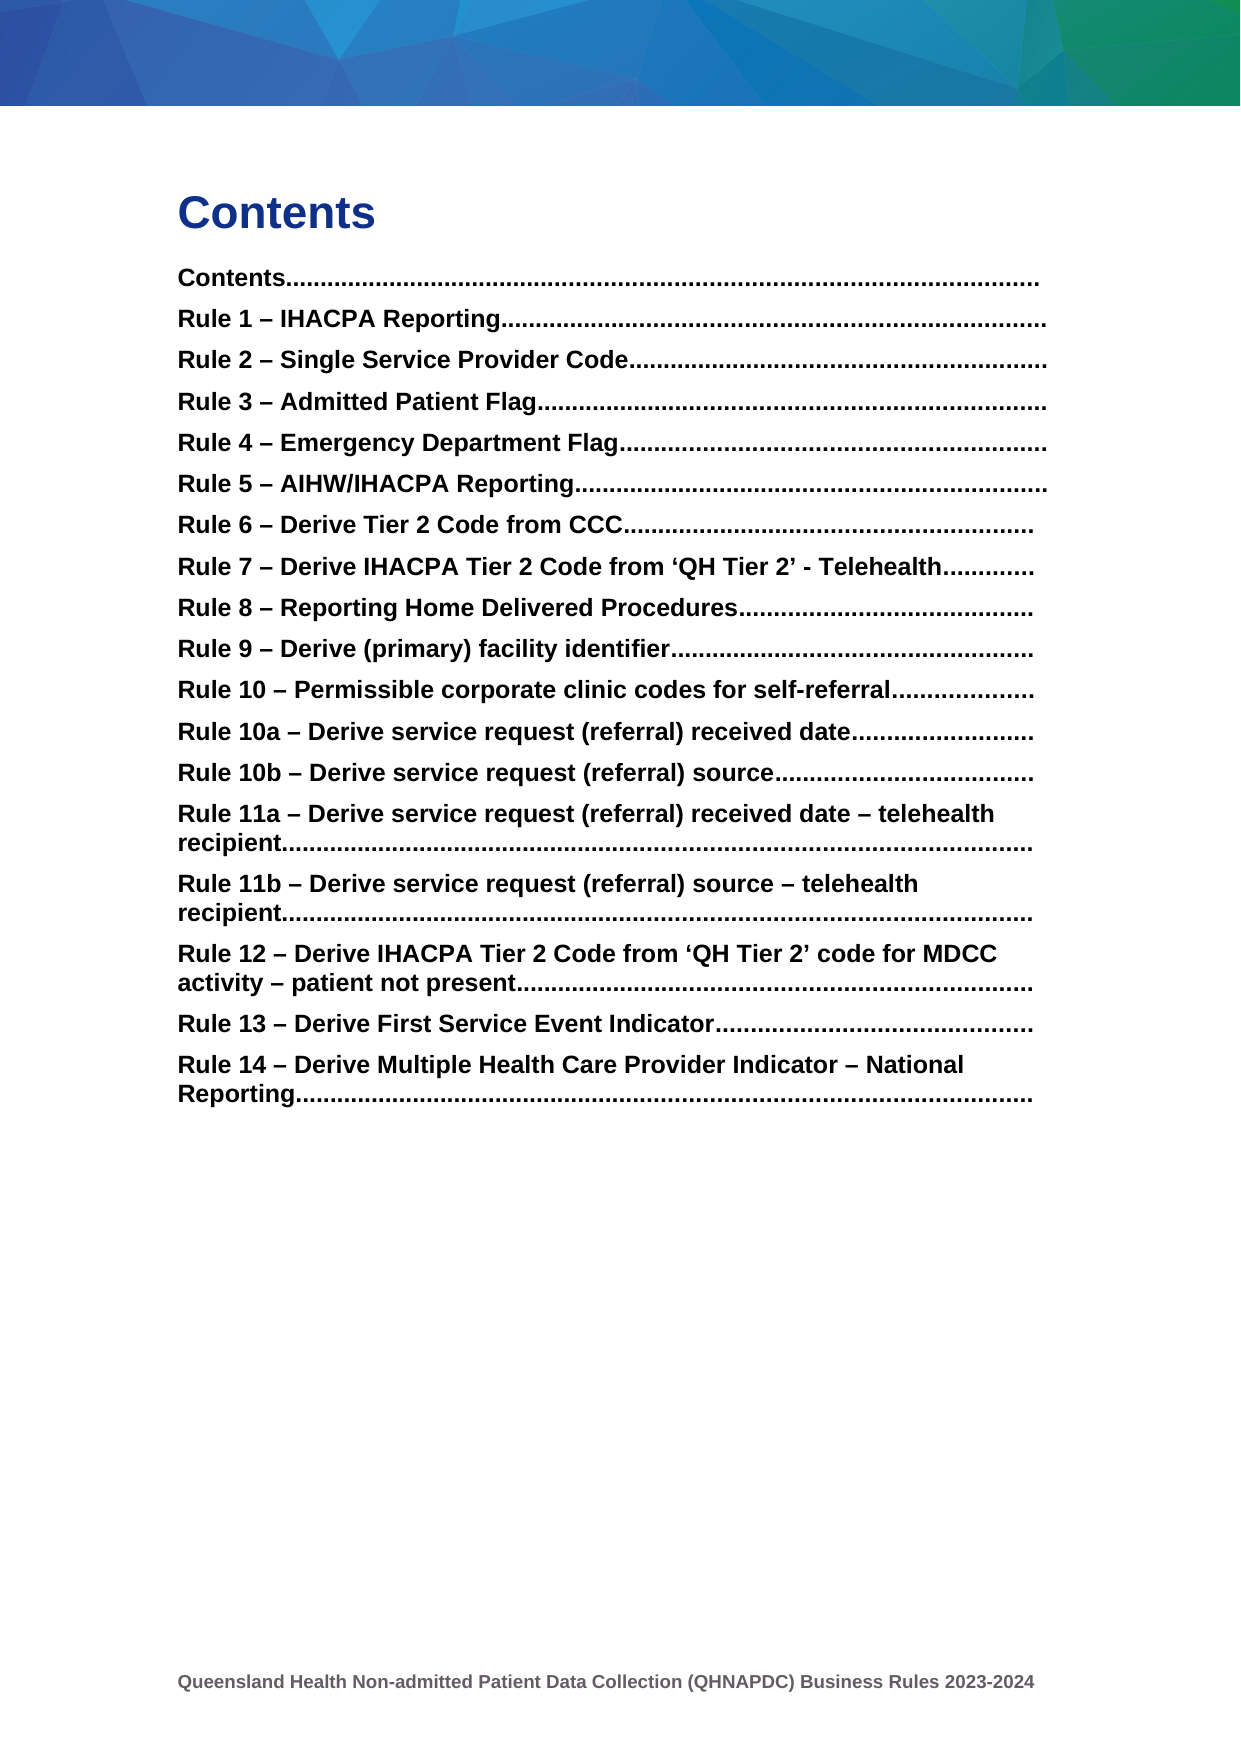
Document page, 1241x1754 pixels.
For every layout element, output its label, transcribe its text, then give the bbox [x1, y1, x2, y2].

text Rule 6 – Derive Tier 2 Code from CCC 10 [177, 510, 1004, 539]
text Rule 8 – Reporting Home Delivered Procedures 12 [177, 593, 1004, 622]
text Rule 10 – Permissible corporate clinic codes for self-referral 14 [177, 675, 1004, 704]
picture [0, 0, 1241, 106]
text Rule 11b – Derive service request (referral) source – telehealth recipient 18 [177, 869, 1004, 927]
text Rule 11a – Derive service request (referral) received date – telehealth recipient 17 [177, 799, 1004, 857]
text Rule 10a – Derive service request (referral) received date 15 [177, 717, 1004, 745]
text Rule 14 – Derive Multiple Health Care Provider Indicator – National Reporting 21 [177, 1050, 1004, 1108]
text Rule 12 – Derive IHACPA Tier 2 Code from ‘QH Tier 2’ code for MDCC activity – patient not present 19 [177, 939, 1004, 997]
text Contents iii [177, 263, 1004, 292]
text Rule 2 – Single Service Provider Code 5 [177, 345, 1004, 374]
text Rule 4 – Emergency Department Flag 7 [177, 428, 1004, 457]
text Rule 13 – Derive First Service Event Indicator 20 [177, 1009, 1004, 1038]
subtitle Contents [177, 185, 1063, 238]
text Rule 1 – IHACPA Reporting 1 [177, 304, 1004, 333]
text Rule 5 – AIHW/IHACPA Reporting 8 [177, 469, 1004, 498]
text Rule 3 – Admitted Patient Flag 6 [177, 387, 1004, 415]
text Rule 10b – Derive service request (referral) source 16 [177, 758, 1004, 787]
text Rule 9 – Derive (primary) facility identifier 13 [177, 634, 1004, 663]
text Rule 7 – Derive IHACPA Tier 2 Code from ‘QH Tier 2’ - Telehealth 11 [177, 552, 1004, 580]
